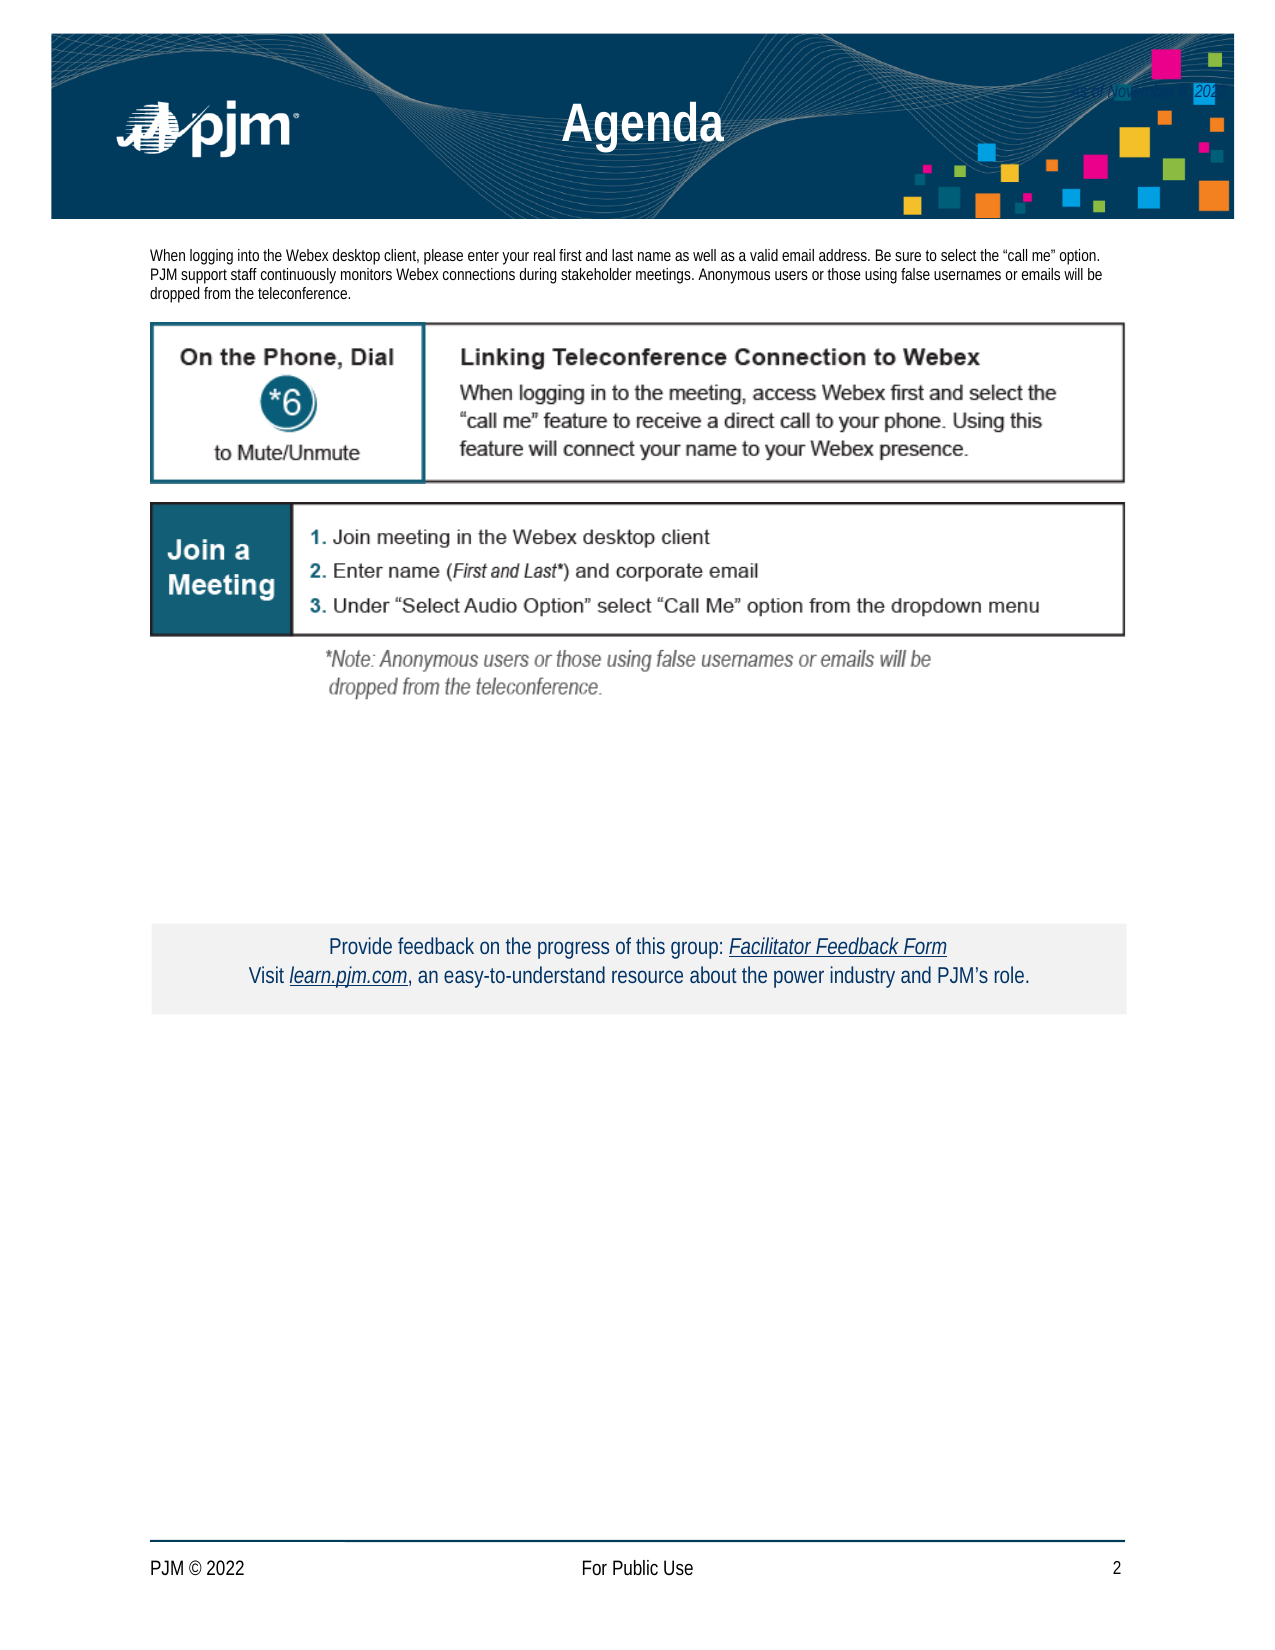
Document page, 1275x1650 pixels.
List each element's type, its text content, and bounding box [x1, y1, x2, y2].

text When logging into the Webex desktop client, please enter your real first and last name as well as a valid email address. Be sure to select the “call me” option. [150, 246, 1125, 265]
picture [51, 32, 1235, 219]
picture [150, 502, 1125, 703]
text PJM support staff continuously monitors Webex connections during stakeholder meetings. Anonymous users or those using false usernames or emails will be dropped from the teleconference. [150, 265, 1125, 303]
picture [150, 322, 1125, 484]
